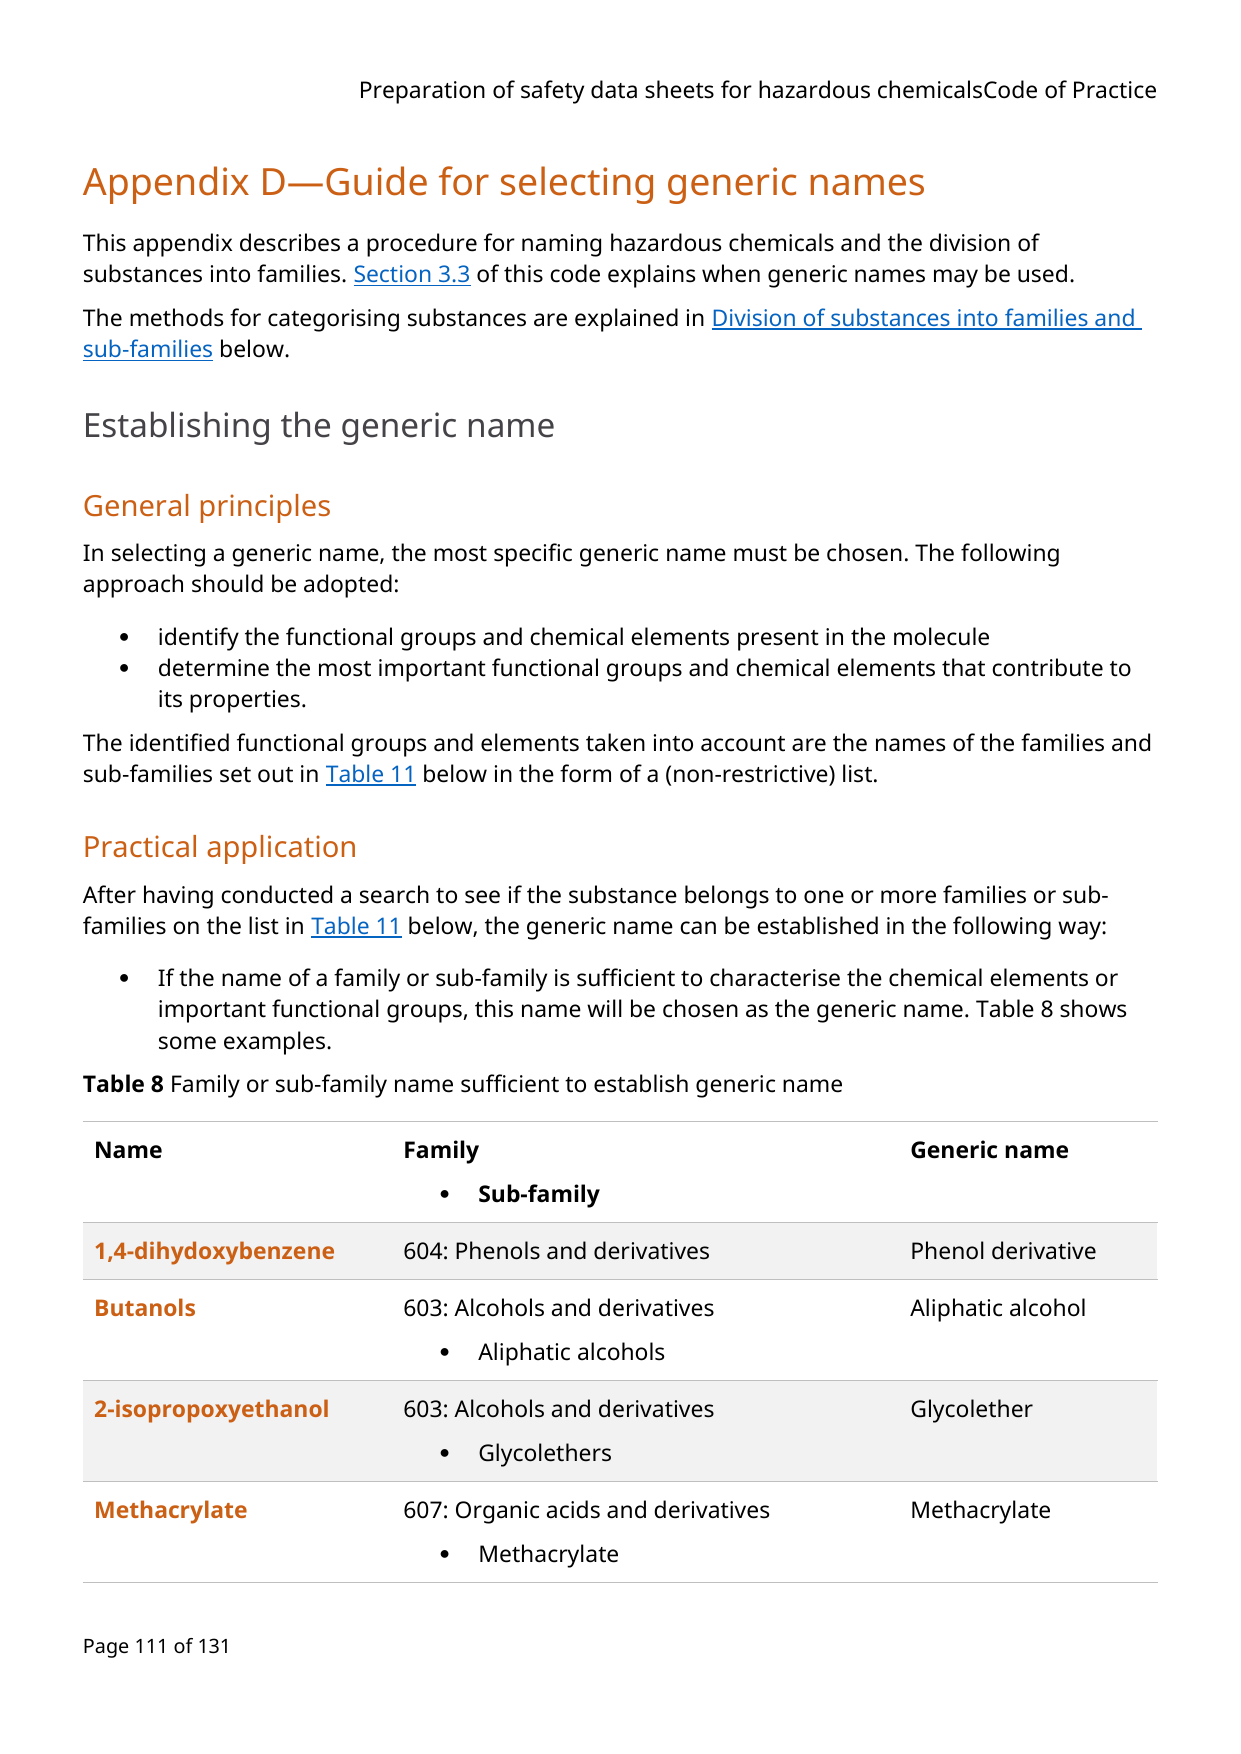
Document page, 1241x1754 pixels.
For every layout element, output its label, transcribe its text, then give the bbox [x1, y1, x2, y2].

list determine the most important functional groups and chemical elements that contribute to its properties. [120, 652, 1157, 714]
table_header Name [83, 1122, 392, 1222]
text The methods for categorising substances are explained in Division of substances into families and sub-families below. [83, 302, 1157, 364]
table_cell Butanols [83, 1280, 392, 1380]
table_cell 1,4-dihydoxybenzene [83, 1223, 392, 1279]
table_cell Methacrylate [83, 1482, 392, 1582]
text After having conducted a search to see if the substance belongs to one or more families or sub-families on the list in Table 11 below, the generic name can be established in the following way: [83, 879, 1157, 941]
table_header Generic name [899, 1122, 1157, 1222]
text The identified functional groups and elements taken into account are the names of the families and sub-families set out in Table 11 below in the form of a (non-restrictive) list. [83, 727, 1157, 789]
table_cell Glycolether [899, 1381, 1157, 1481]
text This appendix describes a procedure for naming hazardous chemicals and the division of substances into families. Section 3.3 of this code explains when generic names may be used. [83, 227, 1157, 289]
subtitle General principles [83, 485, 1157, 524]
list identify the functional groups and chemical elements present in the molecule [120, 620, 1157, 652]
table_cell 603: Alcohols and derivatives Glycolethers [392, 1381, 899, 1481]
table_cell 603: Alcohols and derivatives Aliphatic alcohols [392, 1280, 899, 1380]
subtitle Practical application [83, 827, 1157, 866]
text Table 8 Family or sub-family name sufficient to establish generic name [83, 1068, 1157, 1100]
text In selecting a generic name, the most specific generic name must be chosen. The following approach should be adopted: [83, 537, 1157, 599]
table_cell Aliphatic alcohol [899, 1280, 1157, 1380]
list If the name of a family or sub-family is sufficient to characterise the chemical elements or important functional groups, this name will be chosen as the generic name. Table 8 shows some examples. [120, 962, 1157, 1056]
table_cell 604: Phenols and derivatives [392, 1223, 899, 1279]
table_header Family Sub-family [392, 1122, 899, 1222]
table_cell 607: Organic acids and derivatives Methacrylate [392, 1482, 899, 1582]
subtitle Establishing the generic name [83, 402, 1157, 447]
table_cell Methacrylate [899, 1482, 1157, 1582]
table_cell Phenol derivative [899, 1223, 1157, 1279]
table_cell 2-isopropoxyethanol [83, 1381, 392, 1481]
subtitle Appendix D—Guide for selecting generic names [83, 155, 1157, 206]
